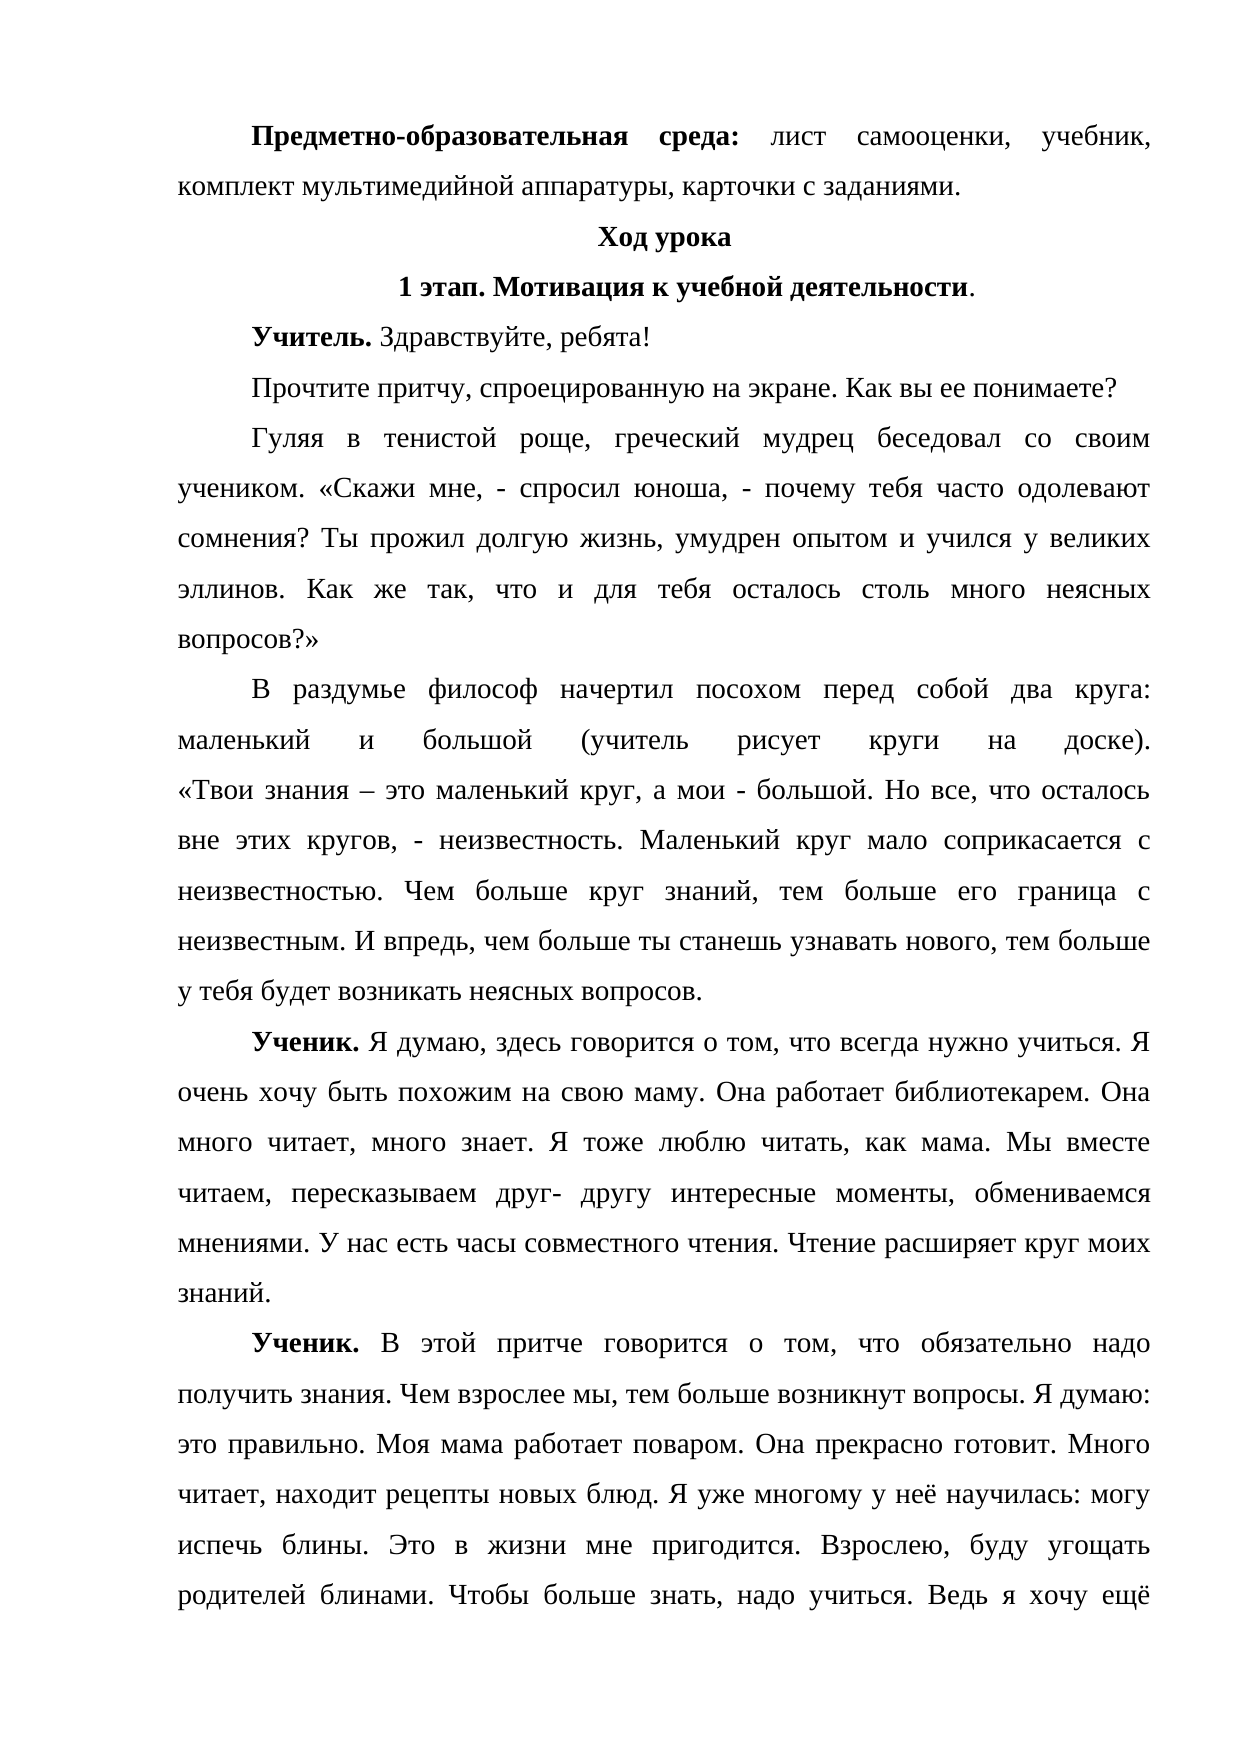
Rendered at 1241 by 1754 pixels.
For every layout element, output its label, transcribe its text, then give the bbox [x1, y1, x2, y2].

text Гуляя в тенистой роще, греческий мудрец беседовал со своим учеником. «Скажи мне, - спросил юноша, - почему тебя часто одолевают сомнения? Ты прожил долгую жизнь, умудрен опытом и учился у великих эллинов. Как же так, что и для тебя осталось столь много неясных вопросов?» [177, 420, 1152, 655]
text 1 этап. Мотивация к учебной деятельности. [177, 269, 1152, 303]
text Предметно-образовательная среда: лист самооценки, учебник, комплект мультимедийной аппаратуры, карточки с заданиями. [177, 118, 1152, 202]
text Ученик. Я думаю, здесь говорится о том, что всегда нужно учиться. Я очень хочу быть похожим на свою маму. Она работает библиотекарем. Она много читает, много знает. Я тоже люблю читать, как мама. Мы вместе читаем, пересказываем друг- другу интересные моменты, обмениваемся мнениями. У нас есть часы совместного чтения. Чтение расширяет круг моих знаний. [177, 1024, 1152, 1309]
text Прочтите притчу, спроецированную на экране. Как вы ее понимаете? [177, 370, 1152, 403]
text В раздумье философ начертил посохом перед собой два круга: маленький и большой (учитель рисует круги на доске). «Твои знания – это маленький круг, а мои - большой. Но все, что осталось вне этих кругов, - неизвестность. Маленький круг мало соприкасается с неизвестностью. Чем больше круг знаний, тем больше его граница с неизвестным. И впредь, чем больше ты станешь узнавать нового, тем больше у тебя будет возникать неясных вопросов. [177, 672, 1152, 1007]
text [177, 1326, 1152, 1611]
text Учитель. Здравствуйте, ребята! [177, 319, 1152, 353]
text Ход урока [177, 219, 1152, 252]
